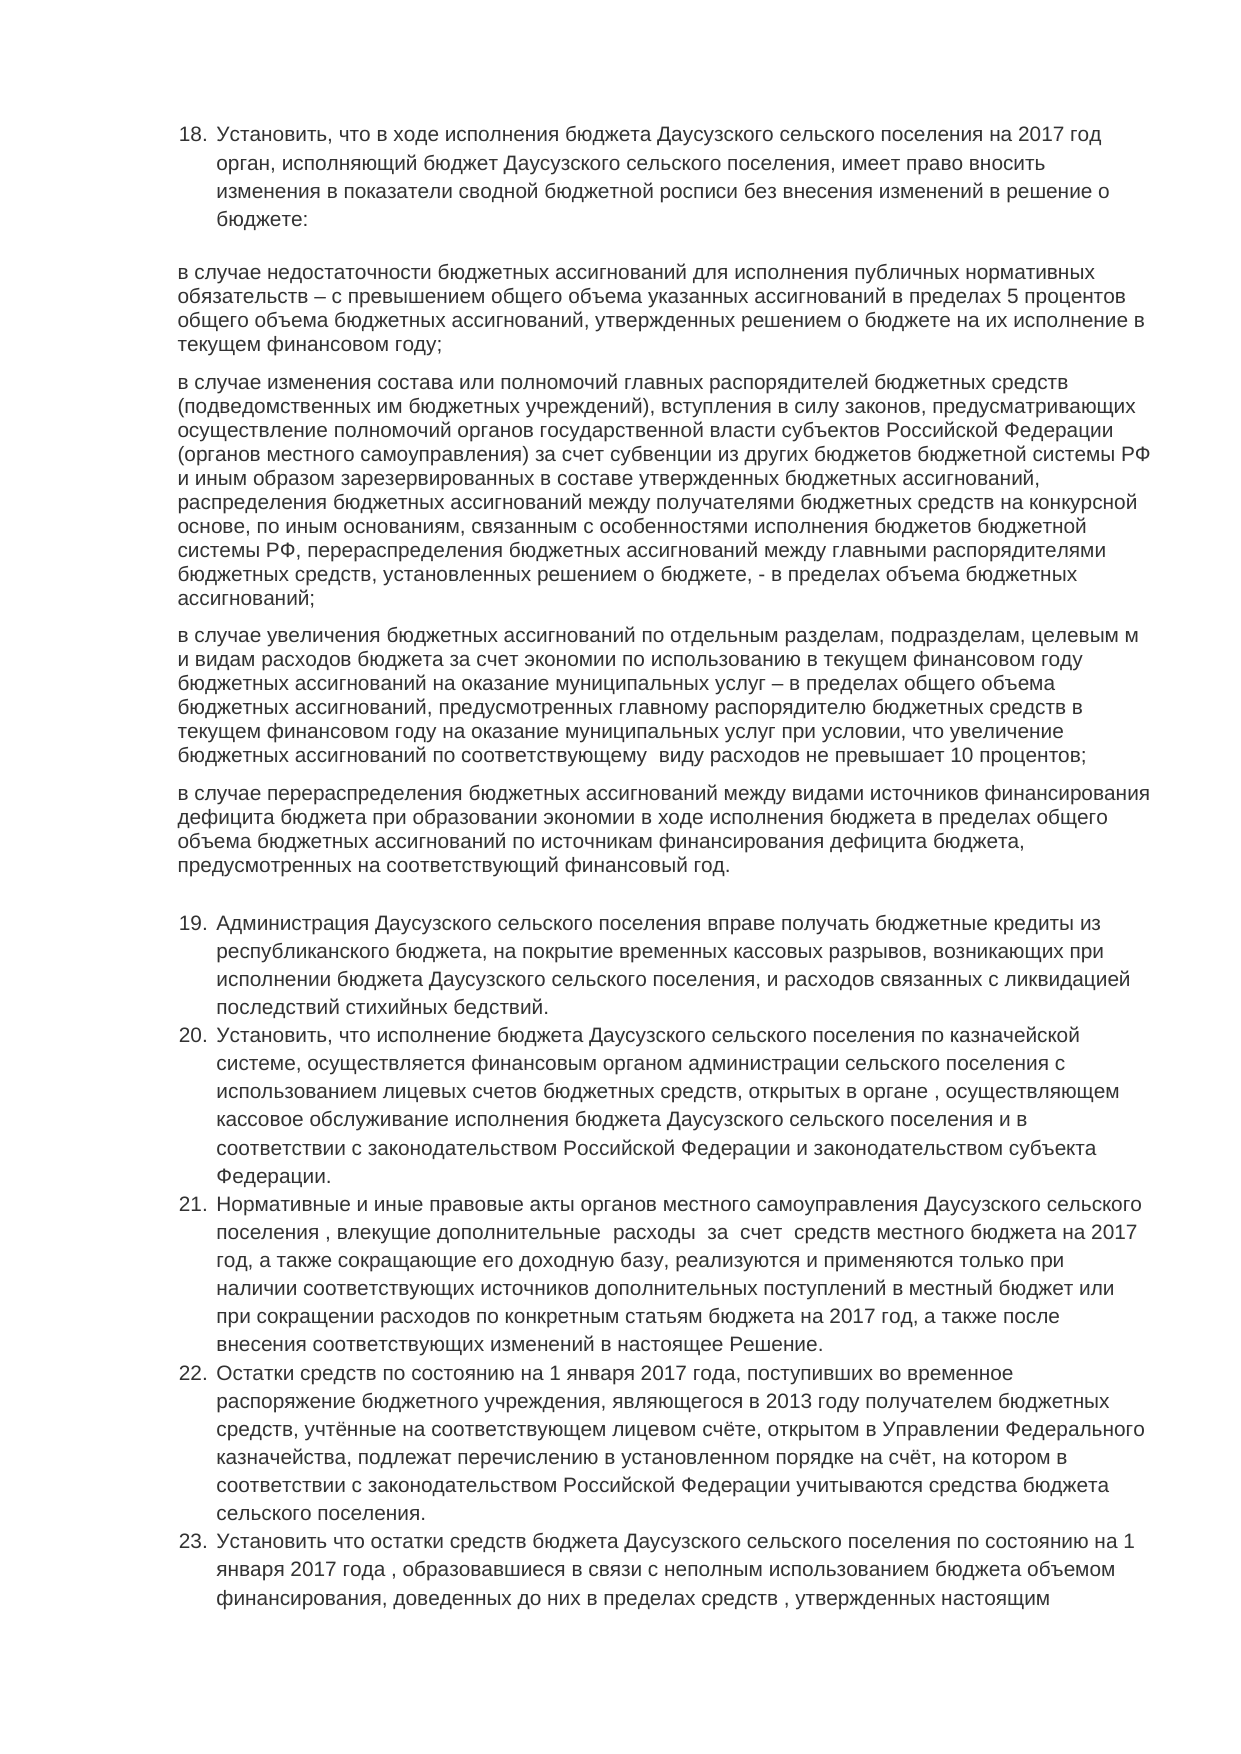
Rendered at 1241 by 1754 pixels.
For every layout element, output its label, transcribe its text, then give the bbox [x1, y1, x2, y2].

list Установить, что в ходе исполнения бюджета Даусузского сельского поселения на 2017 год орган, исполняющий бюджет Даусузского сельского поселения, имеет право вносить изменения в показатели сводной бюджетной росписи без внесения изменений в решение о бюджете: [179, 118, 1152, 231]
text в случае изменения состава или полномочий главных распорядителей бюджетных средств (подведомственных им бюджетных учреждений), вступления в силу законов, предусматривающих осуществление полномочий органов государственной власти субъектов Российской Федерации (органов местного самоуправления) за счет субвенции из других бюджетов бюджетной системы РФ и иным образом зарезервированных в составе утвержденных бюджетных ассигнований, распределения бюджетных ассигнований между получателями бюджетных средств на конкурсной основе, по иным основаниям, связанным с особенностями исполнения бюджетов бюджетной системы РФ, перераспределения бюджетных ассигнований между главными распорядителями бюджетных средств, установленных решением о бюджете, - в пределах объема бюджетных ассигнований; [177, 370, 1152, 609]
text в случае увеличения бюджетных ассигнований по отдельным разделам, подразделам, целевым м и видам расходов бюджета за счет экономии по использованию в текущем финансовом году бюджетных ассигнований на оказание муниципальных услуг – в пределах общего объема бюджетных ассигнований, предусмотренных главному распорядителю бюджетных средств в текущем финансовом году на оказание муниципальных услуг при условии, что увеличение бюджетных ассигнований по соответствующему виду расходов не превышает 10 процентов; [177, 623, 1152, 767]
list Администрация Даусузского сельского поселения вправе получать бюджетные кредиты из республиканского бюджета, на покрытие временных кассовых разрывов, возникающих при исполнении бюджета Даусузского сельского поселения, и расходов связанных с ликвидацией последствий стихийных бедствий. [179, 906, 1152, 1019]
list Нормативные и иные правовые акты органов местного самоуправления Даусузского сельского поселения , влекущие дополнительные расходы за счет средств местного бюджета на 2017 год, а также сокращающие его доходную базу, реализуются и применяются только при наличии соответствующих источников дополнительных поступлений в местный бюджет или при сокращении расходов по конкретным статьям бюджета на 2017 год, а также после внесения соответствующих изменений в настоящее Решение. [179, 1187, 1152, 1356]
text в случае недостаточности бюджетных ассигнований для исполнения публичных нормативных обязательств – с превышением общего объема указанных ассигнований в пределах 5 процентов общего объема бюджетных ассигнований, утвержденных решением о бюджете на их исполнение в текущем финансовом году; [177, 260, 1152, 356]
list Остатки средств по состоянию на 1 января 2017 года, поступивших во временное распоряжение бюджетного учреждения, являющегося в 2013 году получателем бюджетных средств, учтённые на соответствующем лицевом счёте, открытом в Управлении Федерального казначейства, подлежат перечислению в установленном порядке на счёт, на котором в соответствии с законодательством Российской Федерации учитываются средства бюджета сельского поселения. [179, 1356, 1152, 1525]
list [179, 1525, 1152, 1609]
text в случае перераспределения бюджетных ассигнований между видами источников финансирования дефицита бюджета при образовании экономии в ходе исполнения бюджета в пределах общего объема бюджетных ассигнований по источникам финансирования дефицита бюджета, предусмотренных на соответствующий финансовый год. [177, 781, 1152, 877]
list Установить, что исполнение бюджета Даусузского сельского поселения по казначейской системе, осуществляется финансовым органом администрации сельского поселения с использованием лицевых счетов бюджетных средств, открытых в органе , осуществляющем кассовое обслуживание исполнения бюджета Даусузского сельского поселения и в соответствии с законодательством Российской Федерации и законодательством субъекта Федерации. [179, 1019, 1152, 1187]
